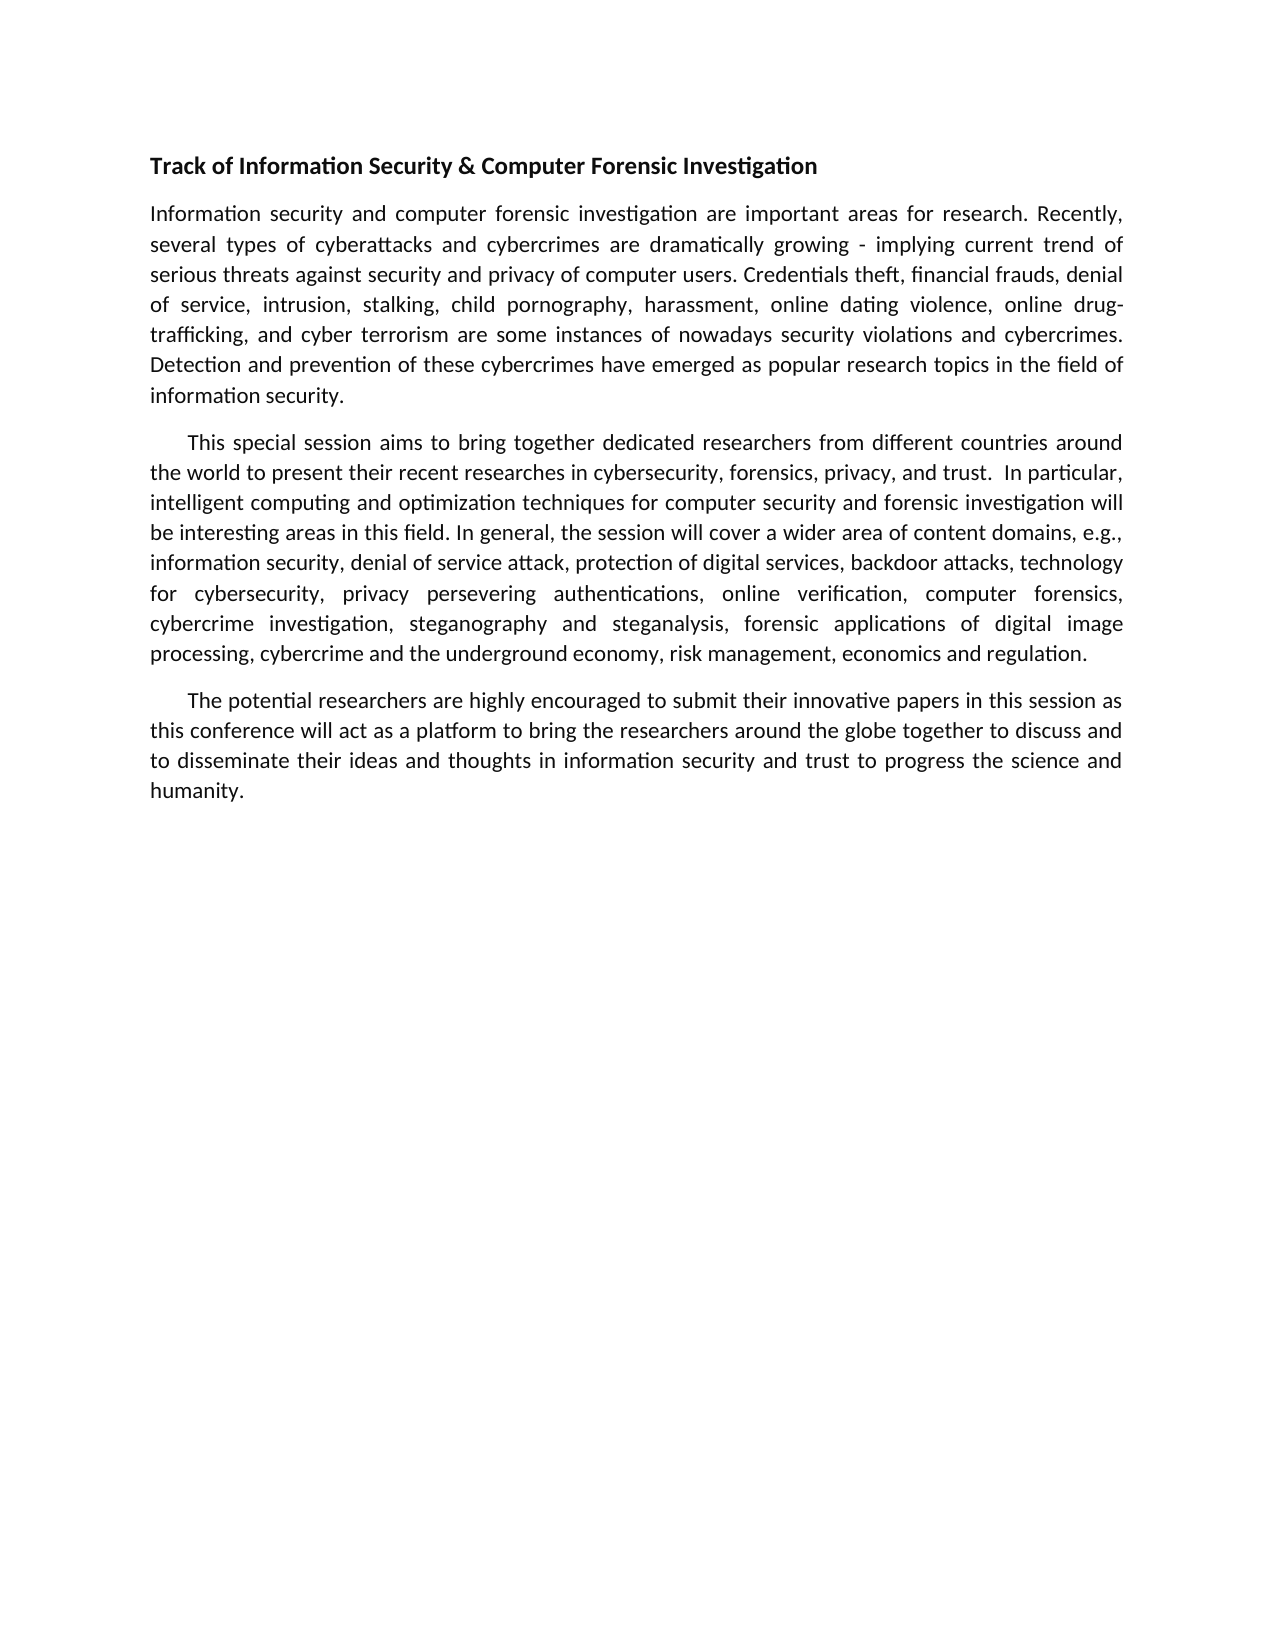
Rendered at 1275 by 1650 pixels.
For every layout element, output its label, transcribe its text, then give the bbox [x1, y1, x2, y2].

text Track of Information Security & Computer Forensic Investigation [150, 150, 1125, 181]
text Information security and computer forensic investigation are important areas for research. Recently, several types of cyberattacks and cybercrimes are dramatically growing - implying current trend of serious threats against security and privacy of computer users. Credentials theft, financial frauds, denial of service, intrusion, stalking, child pornography, harassment, online dating violence, online drug-trafficking, and cyber terrorism are some instances of nowadays security violations and cybercrimes. Detection and prevention of these cybercrimes have emerged as popular research topics in the field of information security. [150, 199, 1125, 409]
text This special session aims to bring together dedicated researchers from different countries around the world to present their recent researches in cybersecurity, forensics, privacy, and trust. In particular, intelligent computing and optimization techniques for computer security and forensic investigation will be interesting areas in this field. In general, the session will cover a wider area of content domains, e.g., information security, denial of service attack, protection of digital services, backdoor attacks, technology for cybersecurity, privacy persevering authentications, online verification, computer forensics, cybercrime investigation, steganography and steganalysis, forensic applications of digital image processing, cybercrime and the underground economy, risk management, economics and regulation. [150, 428, 1125, 667]
text The potential researchers are highly encouraged to submit their innovative papers in this session as this conference will act as a platform to bring the researchers around the globe together to discuss and to disseminate their ideas and thoughts in information security and trust to progress the science and humanity. [150, 686, 1125, 805]
